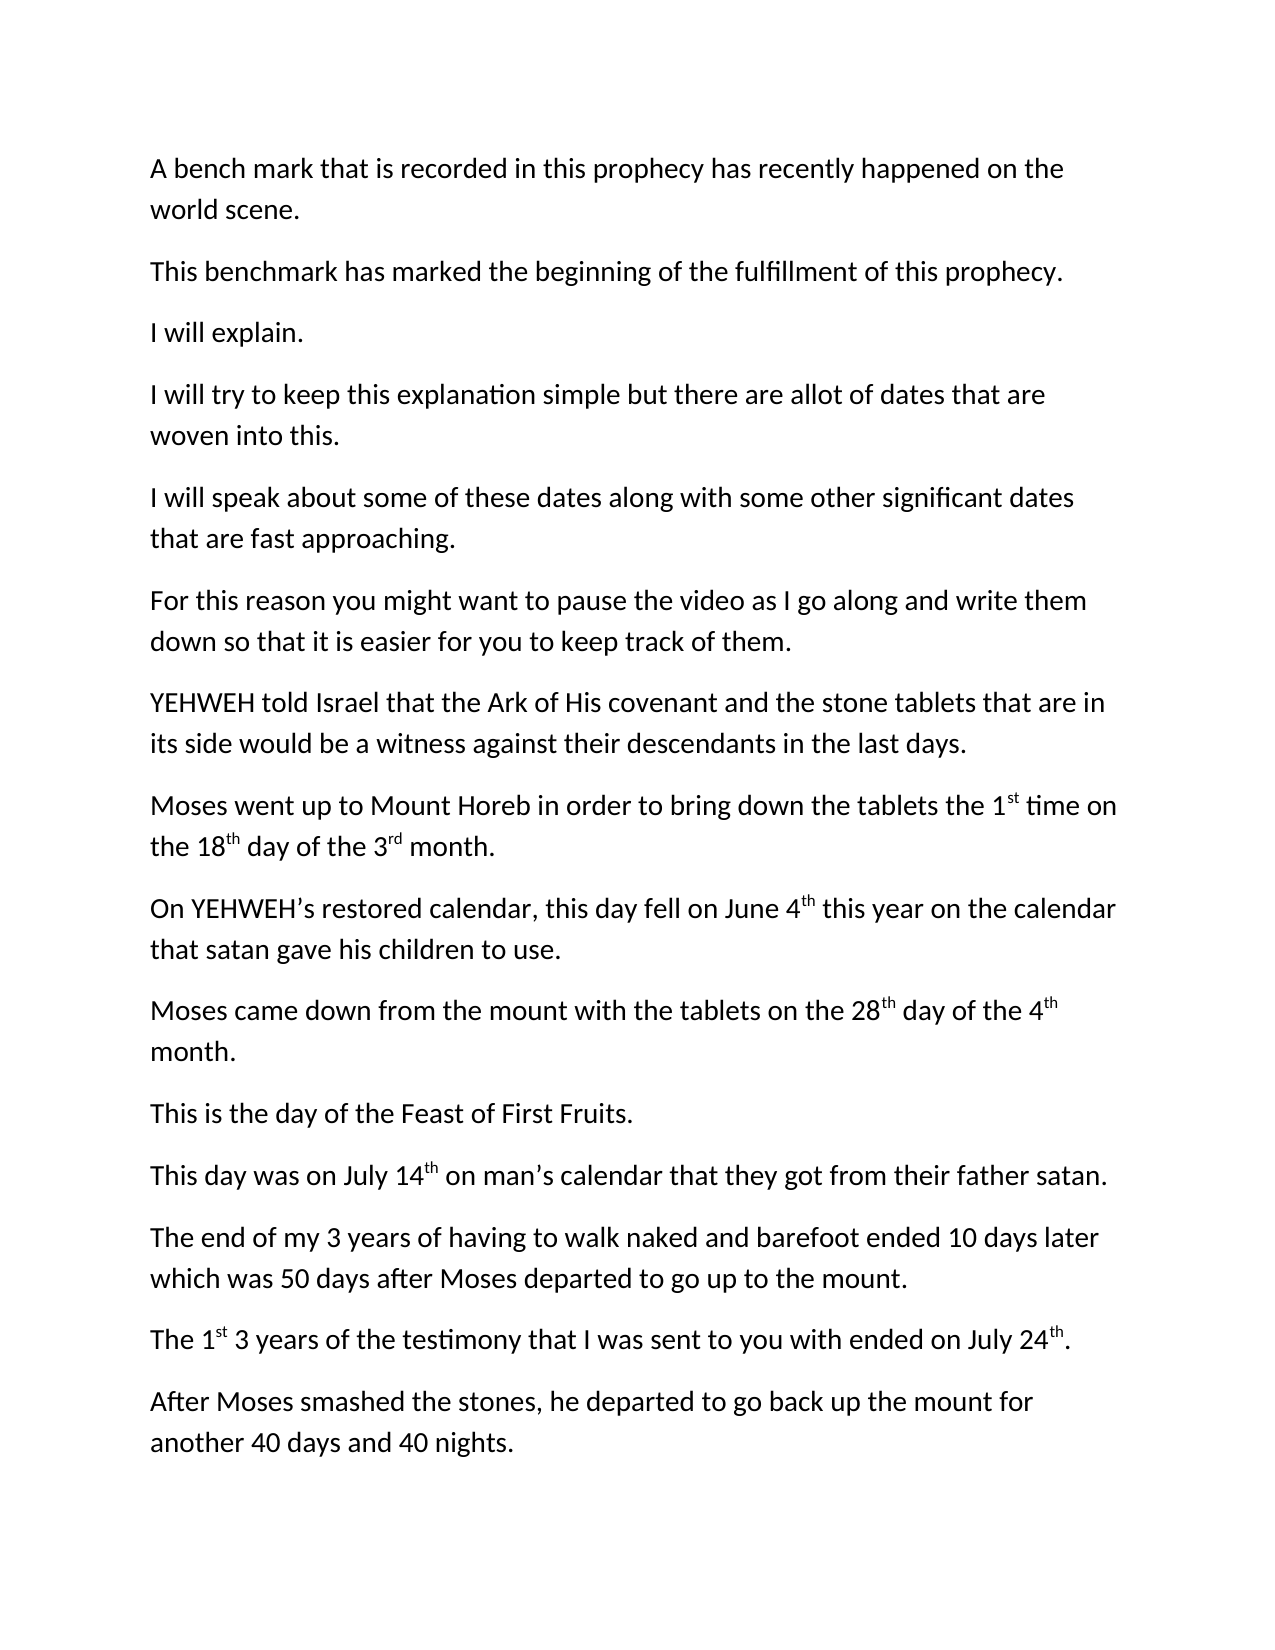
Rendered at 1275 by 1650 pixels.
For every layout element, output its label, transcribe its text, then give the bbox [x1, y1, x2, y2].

text This day was on July 14th on man’s calendar that they got from their father satan. [150, 1157, 1125, 1193]
text YEHWEH told Israel that the Ark of His covenant and the stone tablets that are in its side would be a witness against their descendants in the last days. [150, 684, 1125, 761]
text I will try to keep this explanation simple but there are allot of dates that are woven into this. [150, 376, 1125, 453]
text For this reason you might want to pause the video as I go along and write them down so that it is easier for you to keep track of them. [150, 582, 1125, 658]
text A bench mark that is recorded in this prophecy has recently happened on the world scene. [150, 150, 1125, 227]
text Moses went up to Mount Horeb in order to bring down the tablets the 1st time on the 18th day of the 3rd month. [150, 787, 1125, 864]
text I will speak about some of these dates along with some other significant dates that are fast approaching. [150, 479, 1125, 556]
text This is the day of the Feast of First Fruits. [150, 1095, 1125, 1131]
text This benchmark has marked the beginning of the fulfillment of this prophecy. [150, 253, 1125, 288]
text The end of my 3 years of having to walk naked and barefoot ended 10 days later which was 50 days after Moses departed to go up to the mount. [150, 1219, 1125, 1295]
text I will explain. [150, 314, 1125, 350]
text After Moses smashed the stones, he departed to go back up the mount for another 40 days and 40 nights. [150, 1383, 1125, 1460]
text On YEHWEH’s restored calendar, this day fell on June 4th this year on the calendar that satan gave his children to use. [150, 890, 1125, 966]
text The 1st 3 years of the testimony that I was sent to you with ended on July 24th. [150, 1321, 1125, 1357]
text Moses came down from the mount with the tablets on the 28th day of the 4th month. [150, 992, 1125, 1069]
